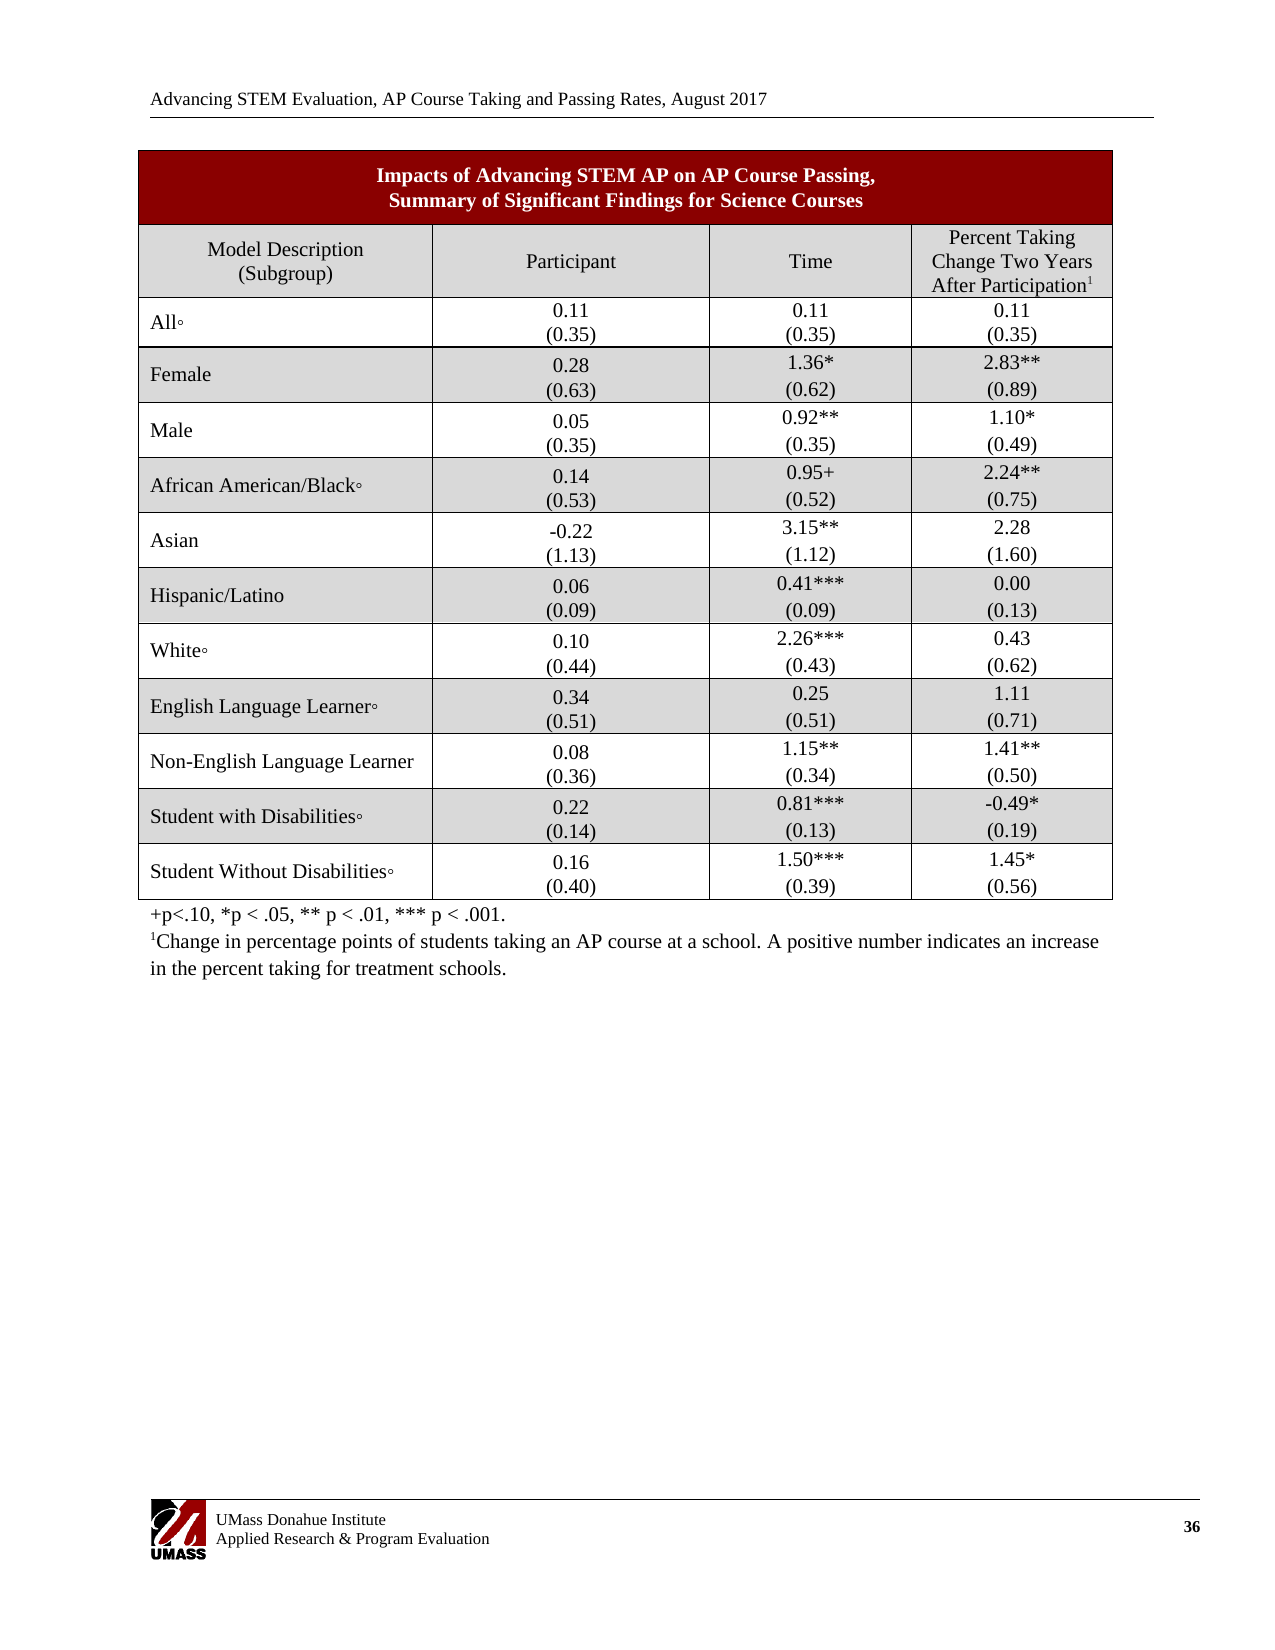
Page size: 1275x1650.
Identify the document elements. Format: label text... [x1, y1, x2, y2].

table_cell 0.10 (0.44) [433, 624, 709, 678]
table_cell 1.36* (0.62) [710, 348, 911, 402]
table_cell 1.50*** (0.39) [710, 844, 911, 898]
table_cell 0.34 (0.51) [433, 679, 709, 733]
table_cell Female [139, 348, 432, 402]
table_cell 0.16 (0.40) [433, 844, 709, 898]
table_cell 0.25 (0.51) [710, 679, 911, 733]
table_cell English Language Learner◦ [139, 679, 432, 733]
table_cell Hispanic/Latino [139, 568, 432, 622]
table_cell 0.11 (0.35) [433, 298, 709, 346]
table_cell 2.24** (0.75) [912, 458, 1112, 512]
table_cell 0.92** (0.35) [710, 403, 911, 457]
table_cell 0.41*** (0.09) [710, 568, 911, 622]
table_cell 0.05 (0.35) [433, 403, 709, 457]
table_cell 2.26*** (0.43) [710, 624, 911, 678]
table_cell White◦ [139, 624, 432, 678]
table_cell All◦ [139, 298, 432, 346]
table_cell 1.41** (0.50) [912, 734, 1112, 788]
table_cell 2.83** (0.89) [912, 348, 1112, 402]
table_cell 0.43 (0.62) [912, 624, 1112, 678]
table_cell 0.22 (0.14) [433, 789, 709, 843]
table_cell Non-English Language Learner [139, 734, 432, 788]
table_cell -0.22 (1.13) [433, 513, 709, 567]
table_cell Male [139, 403, 432, 457]
picture [150, 1500, 207, 1561]
table_cell Student with Disabilities◦ [139, 789, 432, 843]
table_cell Student Without Disabilities◦ [139, 844, 432, 898]
table_cell 1.10* (0.49) [912, 403, 1112, 457]
table_cell Model Description (Subgroup) [139, 225, 432, 297]
table_cell 1.15** (0.34) [710, 734, 911, 788]
table_cell 0.11 (0.35) [710, 298, 911, 346]
table_cell +p<.10, *p < .05, ** p < .01, *** p < .001. 1Change in percentage points of students taking an AP course at a school. A positive number indicates an increase in the percent taking for treatment schools. [139, 900, 1113, 1042]
table_cell 2.28 (1.60) [912, 513, 1112, 567]
table_cell African American/Black◦ [139, 458, 432, 512]
table_cell 0.06 (0.09) [433, 568, 709, 622]
table_cell 0.95+ (0.52) [710, 458, 911, 512]
table_cell 3.15** (1.12) [710, 513, 911, 567]
table_cell Time [710, 225, 911, 297]
table_cell Percent Taking Change Two Years After Participation1 [912, 225, 1112, 297]
table_cell 1.45* (0.56) [912, 844, 1112, 898]
table_cell 0.28 (0.63) [433, 348, 709, 402]
table_cell 0.08 (0.36) [433, 734, 709, 788]
table_cell Participant [433, 225, 709, 297]
table_cell 1.11 (0.71) [912, 679, 1112, 733]
table_cell Asian [139, 513, 432, 567]
table_cell 0.81*** (0.13) [710, 789, 911, 843]
table_cell 0.14 (0.53) [433, 458, 709, 512]
table_cell 0.00 (0.13) [912, 568, 1112, 622]
table_header Impacts of Advancing STEM AP on AP Course Passing, Summary of Significant Findings for Science Courses [139, 151, 1112, 224]
table_cell 0.11 (0.35) [912, 298, 1112, 346]
table_cell -0.49* (0.19) [912, 789, 1112, 843]
